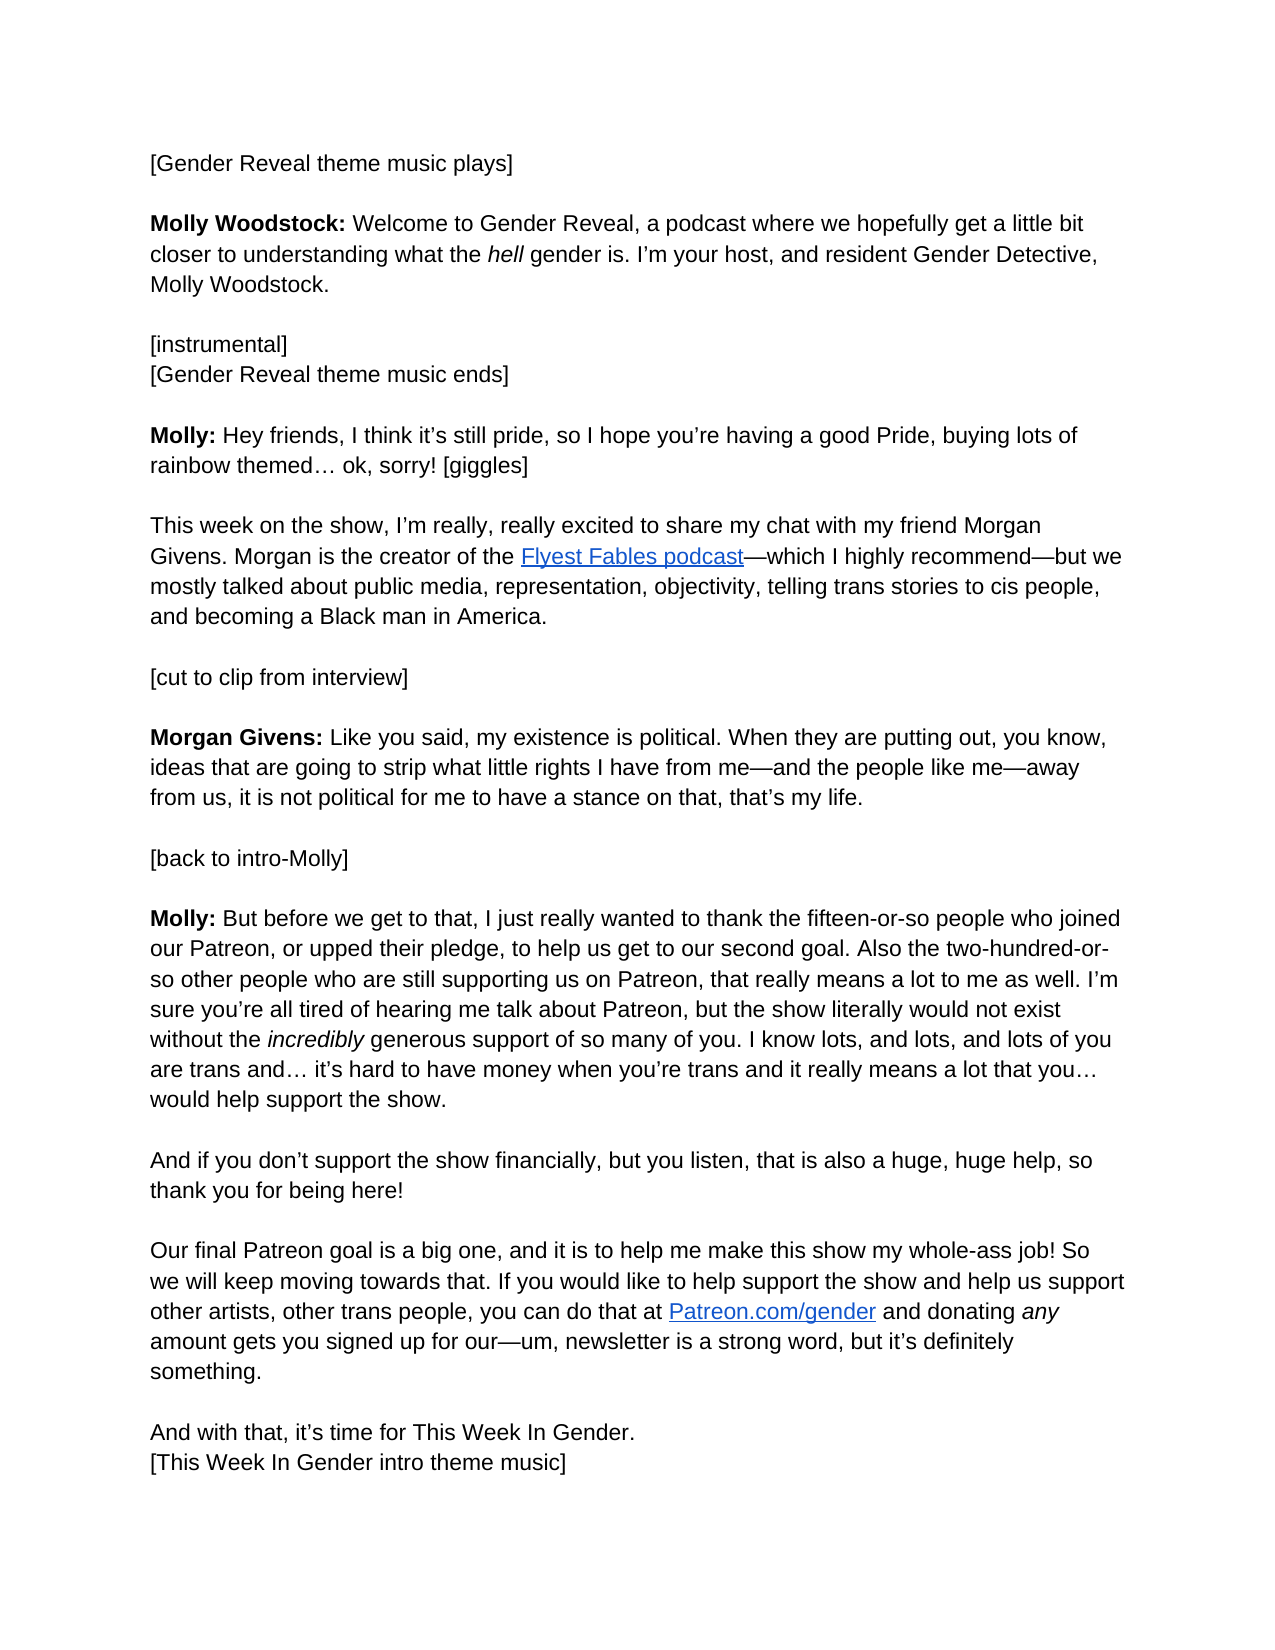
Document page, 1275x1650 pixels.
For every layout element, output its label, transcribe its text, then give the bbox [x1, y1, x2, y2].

text [Gender Reveal theme music ends] [150, 361, 1125, 388]
text [Gender Reveal theme music plays] [150, 150, 1125, 176]
text Molly Woodstock: Welcome to Gender Reveal, a podcast where we hopefully get a little bit closer to understanding what the hell gender is. I’m your host, and resident Gender Detective, Molly Woodstock. [150, 210, 1125, 297]
text This week on the show, I’m really, really excited to share my chat with my friend Morgan Givens. Morgan is the creator of the Flyest Fables podcast—which I highly recommend—but we mostly talked about public media, representation, objectivity, telling trans stories to cis people, and becoming a Black man in America. [150, 512, 1125, 629]
text And if you don’t support the show financially, but you listen, that is also a huge, huge help, so thank you for being here! [150, 1147, 1125, 1203]
text [instrumental] [150, 331, 1125, 358]
text Molly: But before we get to that, I just really wanted to thank the fifteen-or-so people who joined our Patreon, or upped their pledge, to help us get to our second goal. Also the two-hundred-or-so other people who are still supporting us on Patreon, that really means a lot to me as well. I’m sure you’re all tired of hearing me talk about Patreon, but the show literally would not exist without the incredibly generous support of so many of you. I know lots, and lots, and lots of you are trans and… it’s hard to have money when you’re trans and it really means a lot that you… would help support the show. [150, 905, 1125, 1113]
text Morgan Givens: Like you said, my existence is political. When they are putting out, you know, ideas that are going to strip what little rights I have from me—and the people like me—away from us, it is not political for me to have a stance on that, that’s my life. [150, 724, 1125, 811]
text [back to intro-Molly] [150, 845, 1125, 871]
text [cut to clip from interview] [150, 663, 1125, 690]
text [This Week In Gender intro theme music] [150, 1449, 1125, 1475]
text And with that, it’s time for This Week In Gender. [150, 1419, 1125, 1445]
text Molly: Hey friends, I think it’s still pride, so I hope you’re having a good Pride, buying lots of rainbow themed… ok, sorry! [giggles] [150, 422, 1125, 478]
text Our final Patreon goal is a big one, and it is to help me make this show my whole-ass job! So we will keep moving towards that. If you would like to help support the show and help us support other artists, other trans people, you can do that at Patreon.com/gender and donating any amount gets you signed up for our—um, newsletter is a strong word, but it’s definitely something. [150, 1237, 1125, 1385]
